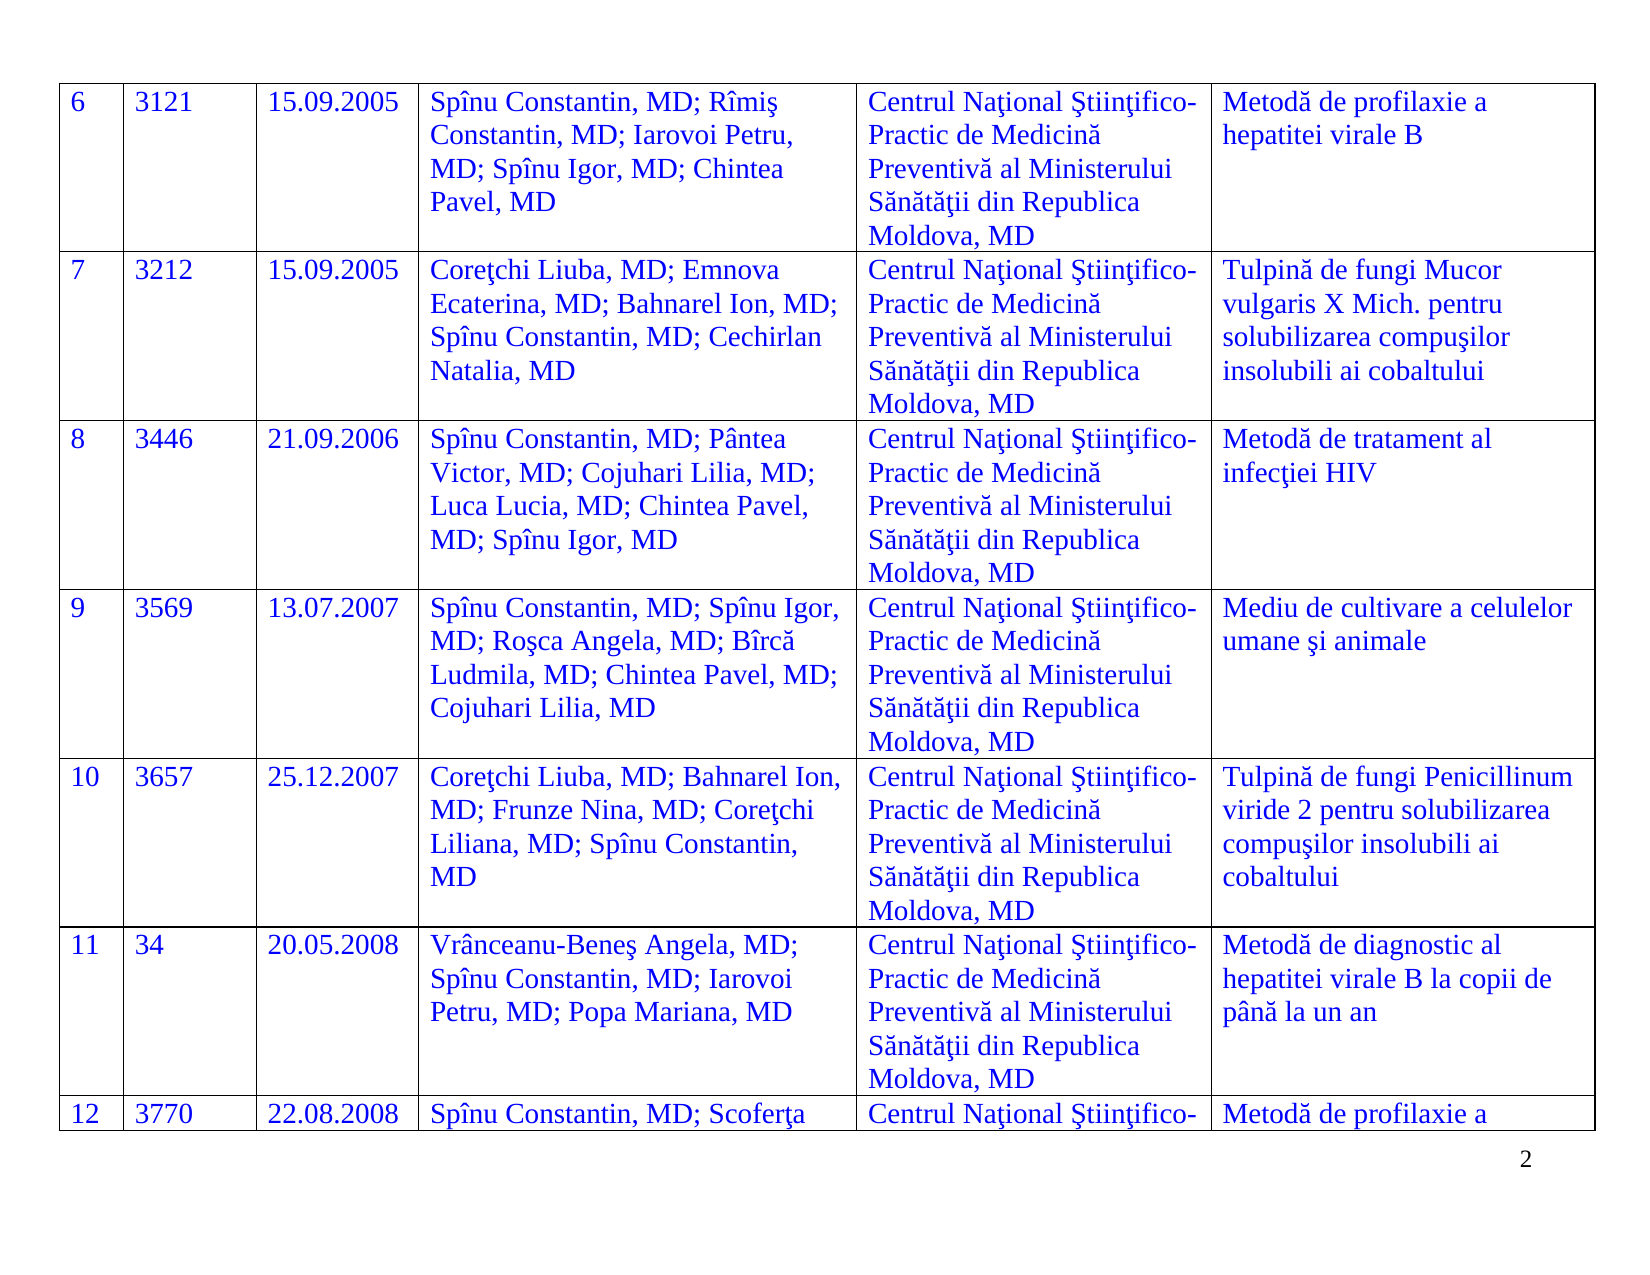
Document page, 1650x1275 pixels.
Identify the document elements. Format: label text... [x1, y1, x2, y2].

table_cell Spînu Constantin, MD; Spînu Igor, MD; Roşca Angela, MD; Bîrcă Ludmila, MD; Chintea Pavel, MD; Cojuhari Lilia, MD [419, 590, 856, 758]
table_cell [1212, 1096, 1594, 1130]
table_cell Spînu Constantin, MD; Rîmiş Constantin, MD; Iarovoi Petru, MD; Spînu Igor, MD; Chintea Pavel, MD [419, 84, 856, 251]
table_cell 9 [60, 590, 123, 758]
table_cell 8 [60, 421, 123, 589]
table_cell 11 [60, 928, 123, 1095]
table_cell Tulpină de fungi Penicillinum viride 2 pentru solubilizarea compuşilor insolubili ai cobaltului [1212, 759, 1594, 926]
table_cell 3569 [124, 590, 256, 758]
table_cell 15.09.2005 [257, 252, 418, 420]
table_cell Centrul Naţional Ştiinţifico-Practic de Medicină Preventivă al Ministerului Sănătăţii din Republica Moldova, MD [857, 421, 1211, 589]
table_cell Centrul Naţional Ştiinţifico-Practic de Medicină Preventivă al Ministerului Sănătăţii din Republica Moldova, MD [857, 252, 1211, 420]
table_cell 3121 [124, 84, 256, 251]
table_cell Coreţchi Liuba, MD; Bahnarel Ion, MD; Frunze Nina, MD; Coreţchi Liliana, MD; Spînu Constantin, MD [419, 759, 856, 926]
table_cell 21.09.2006 [257, 421, 418, 589]
table_cell Coreţchi Liuba, MD; Emnova Ecaterina, MD; Bahnarel Ion, MD; Spînu Constantin, MD; Cechirlan Natalia, MD [419, 252, 856, 420]
table_cell 10 [60, 759, 123, 926]
table_cell 12 [60, 1096, 123, 1130]
table_cell Metodă de tratament al infecţiei HIV [1212, 421, 1594, 589]
table_cell 3446 [124, 421, 256, 589]
table_cell 22.08.2008 [257, 1096, 418, 1130]
table_cell Centrul Naţional Ştiinţifico-Practic de Medicină Preventivă al Ministerului Sănătăţii din Republica Moldova, MD [857, 759, 1211, 926]
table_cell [857, 84, 1211, 251]
table_cell 13.07.2007 [257, 590, 418, 758]
table_cell Metodă de profilaxie a hepatitei virale B [1212, 84, 1594, 251]
table_cell 7 [60, 252, 123, 420]
table_cell Centrul Naţional Ştiinţifico-Practic de Medicină Preventivă al Ministerului Sănătăţii din Republica Moldova, MD [857, 590, 1211, 758]
table_cell 6 [60, 84, 123, 251]
table_cell 20.05.2008 [257, 928, 418, 1095]
table_cell 25.12.2007 [257, 759, 418, 926]
table_cell Spînu Constantin, MD; Pântea Victor, MD; Cojuhari Lilia, MD; Luca Lucia, MD; Chintea Pavel, MD; Spînu Igor, MD [419, 421, 856, 589]
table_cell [419, 1096, 856, 1130]
table_cell Vrânceanu-Beneş Angela, MD; Spînu Constantin, MD; Iarovoi Petru, MD; Popa Mariana, MD [419, 928, 856, 1095]
table_cell 3212 [124, 252, 256, 420]
table_cell Tulpină de fungi Mucor vulgaris X Mich. pentru solubilizarea compuşilor insolubili ai cobaltului [1212, 252, 1594, 420]
table_cell 3770 [124, 1096, 256, 1130]
table_cell 3657 [124, 759, 256, 926]
table_cell Centrul Naţional Ştiinţifico-Practic de Medicină Preventivă al Ministerului Sănătăţii din Republica Moldova, MD [857, 928, 1211, 1095]
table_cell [857, 1096, 1211, 1130]
table_cell Metodă de diagnostic al hepatitei virale B la copii de până la un an [1212, 928, 1594, 1095]
table_cell 34 [124, 928, 256, 1095]
table_cell Mediu de cultivare a celulelor umane şi animale [1212, 590, 1594, 758]
table_cell 15.09.2005 [257, 84, 418, 251]
